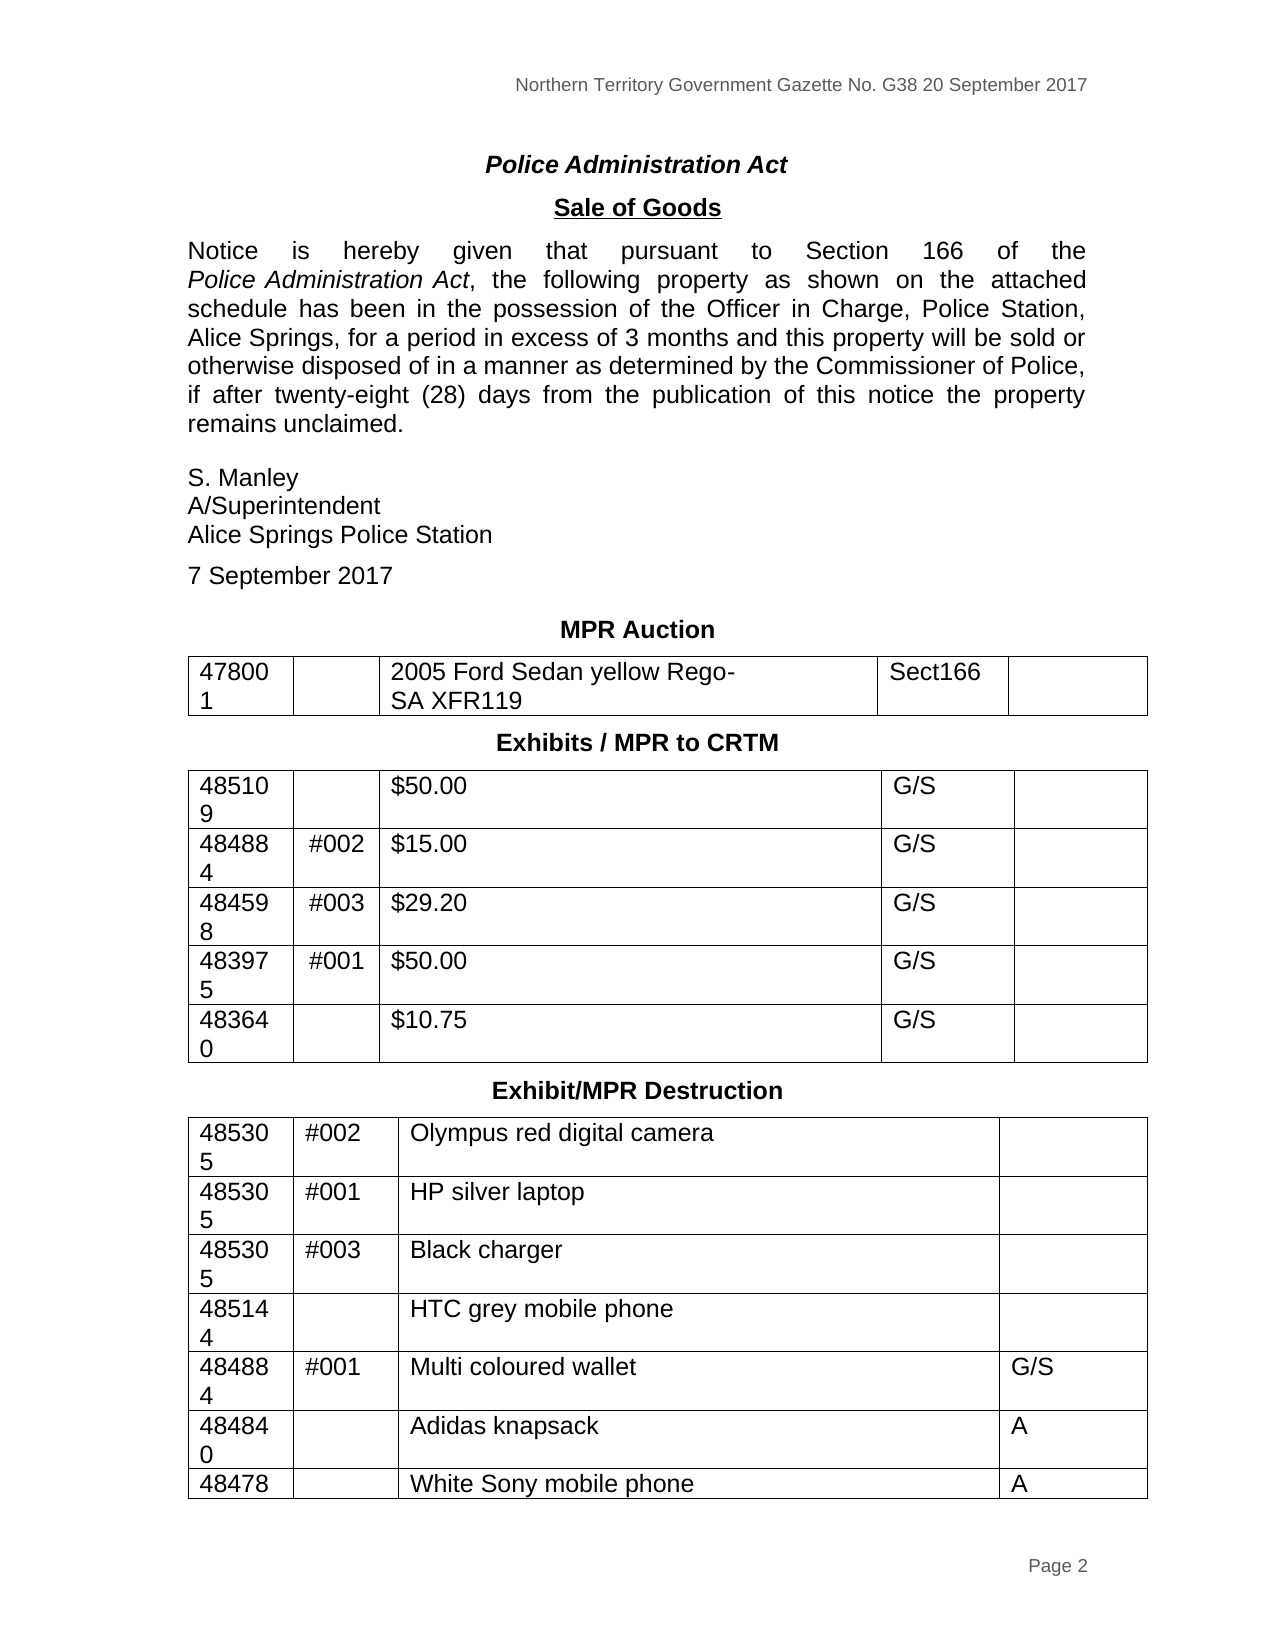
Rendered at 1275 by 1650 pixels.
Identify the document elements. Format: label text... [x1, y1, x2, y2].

table_header #002 [294, 1118, 398, 1176]
table_cell [1000, 1177, 1147, 1234]
text Exhibit/MPR Destruction [187, 1076, 1087, 1104]
table_cell $29.20 [380, 888, 881, 945]
table_cell G/S [882, 829, 1014, 887]
table_cell [1015, 1005, 1147, 1062]
table_cell #003 [294, 888, 379, 945]
table_cell #003 [294, 1235, 398, 1293]
text 7 September 2017 [187, 561, 1087, 590]
table_cell #001 [294, 1352, 398, 1410]
table_cell A [1000, 1411, 1147, 1468]
table_cell A [1000, 1469, 1147, 1498]
table_header [1015, 771, 1147, 828]
table_cell 485305 [189, 1177, 293, 1234]
text Alice Springs Police Station [187, 520, 1087, 549]
table_cell G/S [882, 1005, 1014, 1062]
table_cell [399, 1469, 999, 1498]
table_cell 483975 [189, 946, 293, 1004]
title Police Administration Act [187, 150, 1087, 179]
table_cell [294, 1005, 379, 1062]
table_header $50.00 [380, 771, 881, 828]
table_header 478001 [189, 657, 293, 715]
text A/Superintendent [187, 491, 1087, 520]
table_cell [294, 1469, 398, 1498]
table_header [294, 771, 379, 828]
table_cell $50.00 [380, 946, 881, 1004]
table_cell #001 [294, 1177, 398, 1234]
table_cell $15.00 [380, 829, 881, 887]
table_cell [1015, 946, 1147, 1004]
table_header G/S [882, 771, 1014, 828]
table_cell HP silver laptop [399, 1177, 999, 1234]
text Notice is hereby given that pursuant to Section 166 of the Police Administration Act, the following property as shown on the attached schedule has been in the possession of the Officer in Charge, Police Station, Alice Springs, for a period in excess of 3 months and this property will be sold or otherwise disposed of in a manner as determined by the Commissioner of Police, if after twenty-eight (28) days from the publication of this notice the property remains unclaimed. [187, 236, 1087, 437]
table_cell 484884 [189, 1352, 293, 1410]
text S. Manley [187, 462, 1087, 491]
table_header 485109 [189, 771, 293, 828]
table_cell $10.75 [380, 1005, 881, 1062]
table_cell 484840 [189, 1411, 293, 1468]
table_cell G/S [1000, 1352, 1147, 1410]
table_header [1009, 657, 1147, 715]
subtitle Sale of Goods [187, 193, 1087, 222]
table_cell G/S [882, 946, 1014, 1004]
text Exhibits / MPR to CRTM [187, 728, 1087, 757]
table_cell 485305 [189, 1235, 293, 1293]
table_cell [1015, 888, 1147, 945]
table_cell Adidas knapsack [399, 1411, 999, 1468]
table_cell Black charger [399, 1235, 999, 1293]
table_header [294, 657, 379, 715]
table_cell #001 [294, 946, 379, 1004]
table_cell #002 [294, 829, 379, 887]
table_header Sect166 [878, 657, 1008, 715]
table_cell Multi coloured wallet [399, 1352, 999, 1410]
table_cell [1015, 829, 1147, 887]
table_cell 484598 [189, 888, 293, 945]
table_cell HTC grey mobile phone [399, 1294, 999, 1351]
table_cell G/S [882, 888, 1014, 945]
table_header 485305 [189, 1118, 293, 1176]
table_cell [1000, 1294, 1147, 1351]
table_cell [294, 1411, 398, 1468]
table_cell [1000, 1235, 1147, 1293]
table_cell [294, 1294, 398, 1351]
table_cell 484884 [189, 829, 293, 887]
table_cell 483640 [189, 1005, 293, 1062]
table_cell 485144 [189, 1294, 293, 1351]
text MPR Auction [187, 615, 1087, 644]
table_cell 484780 [189, 1469, 293, 1498]
table_header 2005 Ford Sedan yellow Rego- SA XFR119 [380, 657, 877, 715]
table_header [1000, 1118, 1147, 1176]
table_header Olympus red digital camera [399, 1118, 999, 1176]
